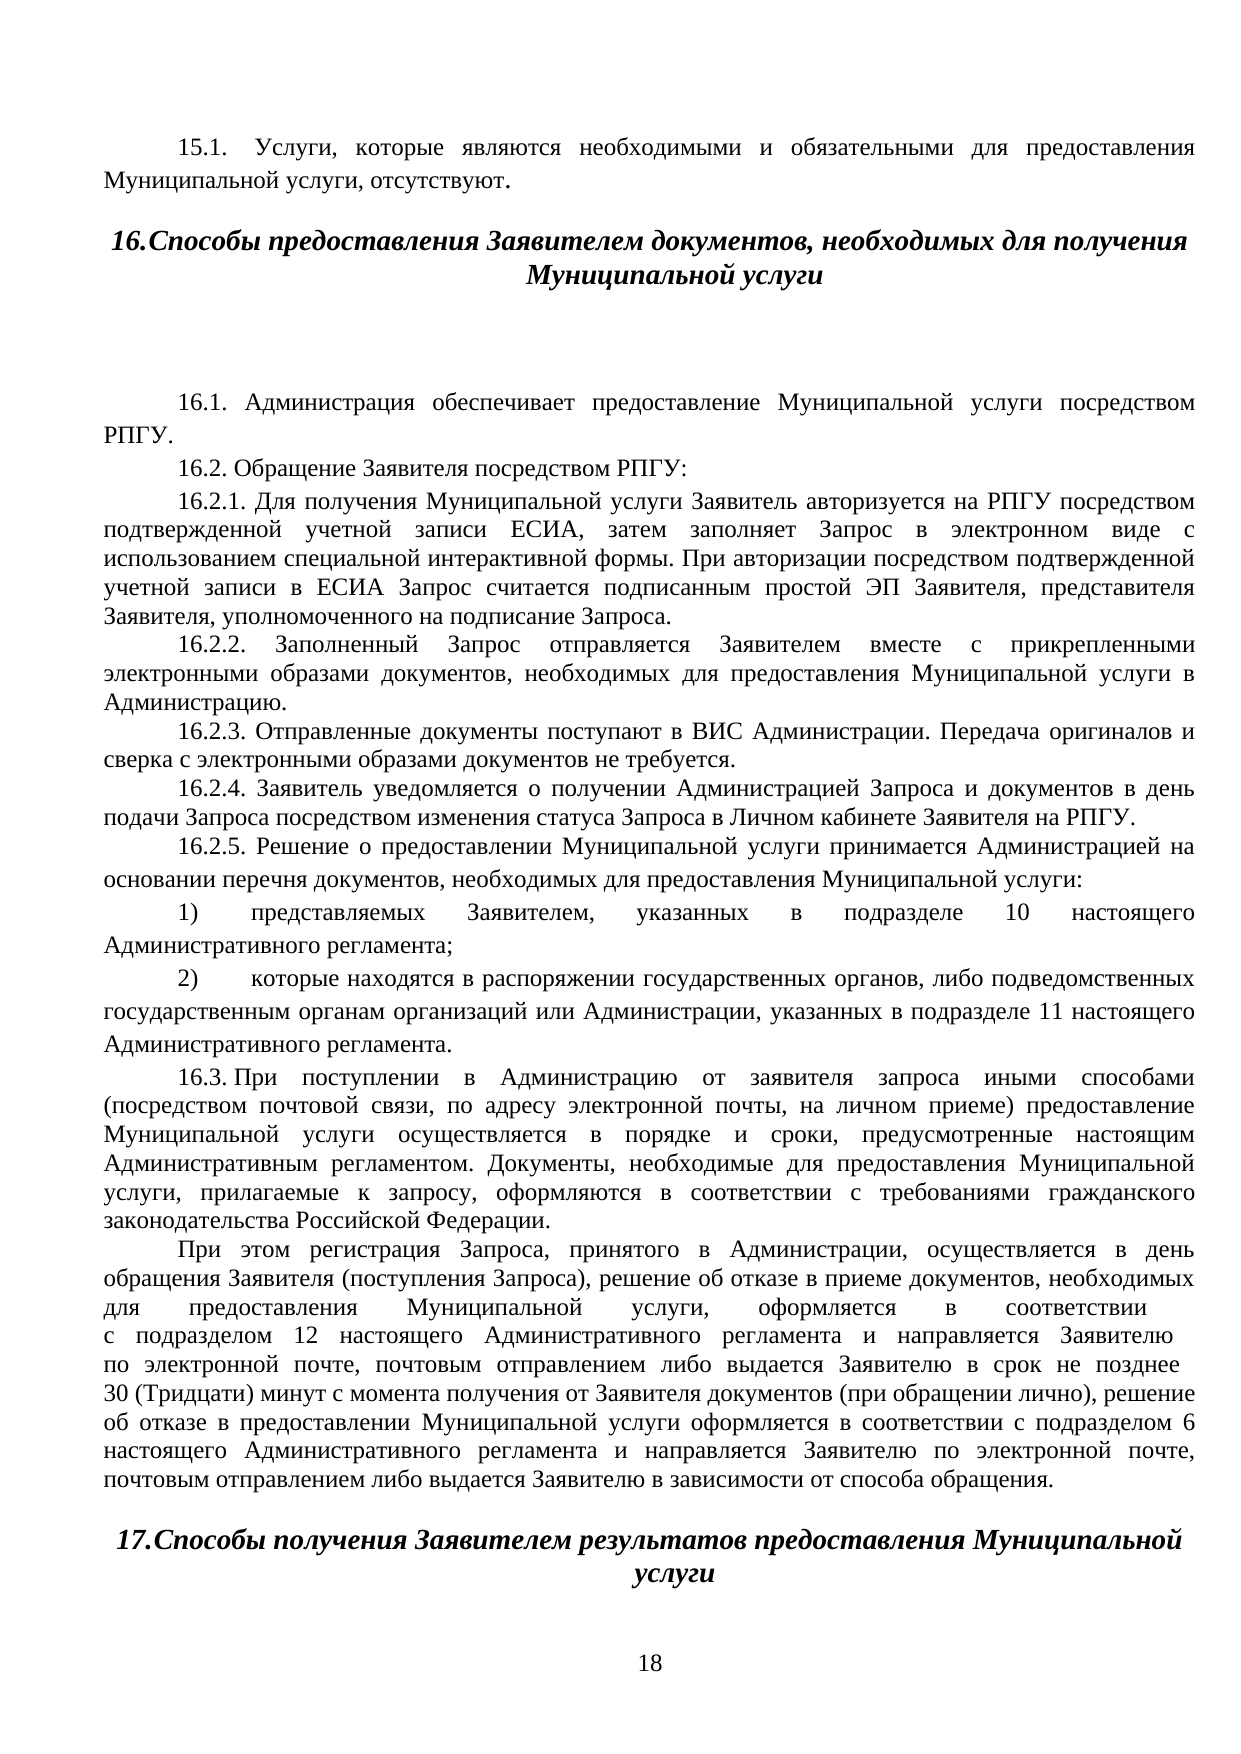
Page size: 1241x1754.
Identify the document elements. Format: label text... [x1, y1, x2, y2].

list представляемых Заявителем, указанных в подразделе 10 настоящего Административного регламента; [103, 897, 1196, 958]
text 16.2.4. Заявитель уведомляется о получении Администрацией Запроса и документов в день подачи Запроса посредством изменения статуса Запроса в Личном кабинете Заявителя на РПГУ. [103, 773, 1196, 831]
list Способы получения Заявителем результатов предоставления Муниципальной услуги [103, 1522, 1196, 1589]
text 16.2.3. Отправленные документы поступают в ВИС Администрации. Передача оригиналов и сверка с электронными образами документов не требуется. [103, 716, 1196, 773]
text 16.2.2. Заполненный Запрос отправляется Заявителем вместе с прикрепленными электронными образами документов, необходимых для предоставления Муниципальной услуги в Администрацию. [103, 629, 1196, 716]
list 16.1. Администрация обеспечивает предоставление Муниципальной услуги посредством РПГУ. [103, 387, 1196, 448]
list 16.2.5. Решение о предоставлении Муниципальной услуги принимается Администрацией на основании перечня документов, необходимых для предоставления Муниципальной услуги: [103, 831, 1196, 892]
list Способы предоставления Заявителем документов, необходимых для получения Муниципальной услуги [103, 223, 1196, 291]
text При этом регистрация Запроса, принятого в Администрации, осуществляется в день обращения Заявителя (поступления Запроса), решение об отказе в приеме документов, необходимых для предоставления Муниципальной услуги, оформляется в соответствии с подразделом 12 настоящего Административного регламента и направляется Заявителю по электронной почте, почтовым отправлением либо выдается Заявителю в срок не позднее 30 (Тридцати) минут с момента получения от Заявителя документов (при обращении лично), решение об отказе в предоставлении Муниципальной услуги оформляется в соответствии с подразделом 6 настоящего Административного регламента и направляется Заявителю по электронной почте, почтовым отправлением либо выдается Заявителю в зависимости от способа обращения. [103, 1234, 1196, 1493]
list Услуги, которые являются необходимыми и обязательными для предоставления Муниципальной услуги, отсутствуют. [103, 132, 1196, 195]
text 16.3. При поступлении в Администрацию от заявителя запроса иными способами (посредством почтовой связи, по адресу электронной почты, на личном приеме) предоставление Муниципальной услуги осуществляется в порядке и сроки, предусмотренные настоящим Административным регламентом. Документы, необходимые для предоставления Муниципальной услуги, прилагаемые к запросу, оформляются в соответствии с требованиями гражданского законодательства Российской Федерации. [103, 1062, 1196, 1234]
text 16.2.1. Для получения Муниципальной услуги Заявитель авторизуется на РПГУ посредством подтвержденной учетной записи ЕСИА, затем заполняет Запрос в электронном виде с использованием специальной интерактивной формы. При авторизации посредством подтвержденной учетной записи в ЕСИА Запрос считается подписанным простой ЭП Заявителя, представителя Заявителя, уполномоченного на подписание Запроса. [103, 486, 1196, 629]
list 16.2. Обращение Заявителя посредством РПГУ: [103, 453, 1196, 481]
list которые находятся в распоряжении государственных органов, либо подведомственных государственным органам организаций или Администрации, указанных в подразделе 11 настоящего Административного регламента. [103, 963, 1196, 1058]
